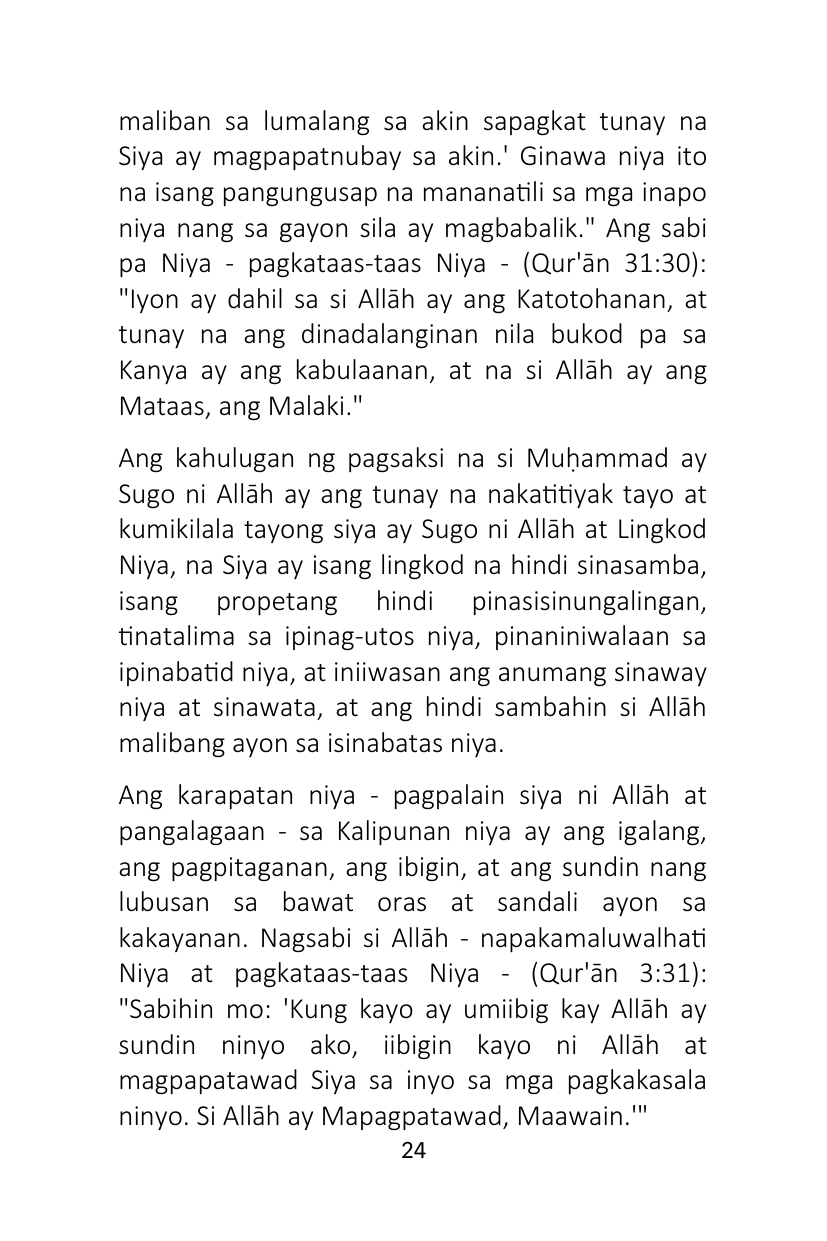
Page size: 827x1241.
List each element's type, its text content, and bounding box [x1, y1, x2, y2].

text Ang kahulugan ng pagsaksi na si Muḥammad ay Sugo ni Allāh ay ang tunay na nakatitiyak tayo at kumikilala tayong siya ay Sugo ni Allāh at Lingkod Niya, na Siya ay isang lingkod na hindi sinasamba, isang propetang hindi pinasisinungalingan, tinatalima sa ipinag-utos niya, pinaniniwalaan sa ipinabatid niya, at iniiwasan ang anumang sinaway niya at sinawata, at ang hindi sambahin si Allāh malibang ayon sa isinabatas niya. [118, 439, 709, 760]
text Ang karapatan niya - pagpalain siya ni Allāh at pangalagaan - sa Kalipunan niya ay ang igalang, ang pagpitaganan, ang ibigin, at ang sundin nang lubusan sa bawat oras at sandali ayon sa kakayanan. Nagsabi si Allāh - napakamaluwalhati Niya at pagkataas-taas Niya - (Qur'ān 3:31): "Sabihin mo: 'Kung kayo ay umiibig kay Allāh ay sundin ninyo ako, iibigin kayo ni Allāh at magpapatawad Siya sa inyo sa mga pagkakasala ninyo. Si Allāh ay Mapagpatawad, Maawain.'" [118, 776, 709, 1133]
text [118, 102, 709, 422]
